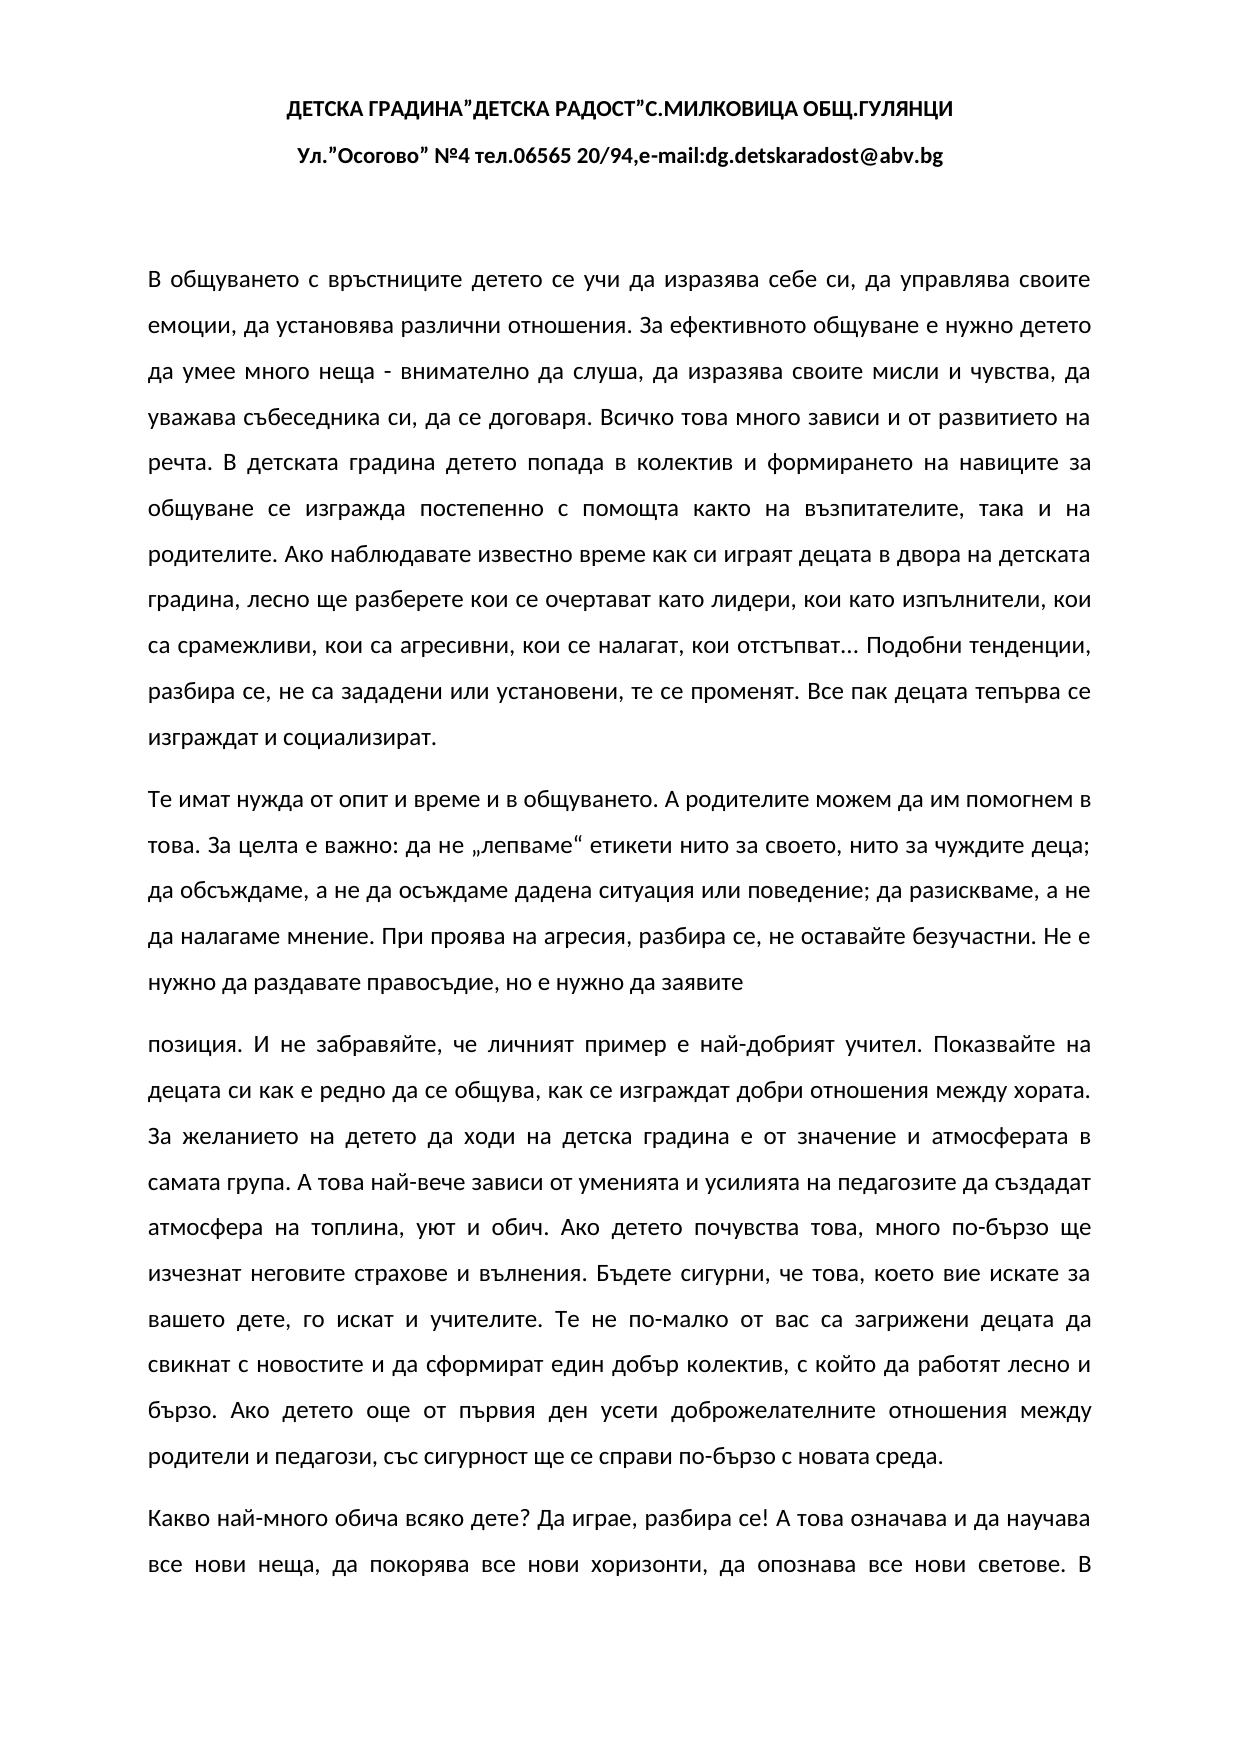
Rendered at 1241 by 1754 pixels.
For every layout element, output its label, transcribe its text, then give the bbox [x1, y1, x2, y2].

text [148, 1502, 1093, 1579]
text позиция. И не забравяйте, че личният пример е най-добрият учител. Показвайте на децата си как е редно да се общува, как се изграждат добри отношения между хората. За желанието на детето да ходи на детска градина е от значение и атмосферата в самата група. А това най-вече зависи от уменията и усилията на педагозите да създадат атмосфера на топлина, уют и обич. Ако детето почувства това, много по-бързо ще изчезнат неговите страхове и вълнения. Бъдете сигурни, че това, което вие искате за вашето дете, го искат и учителите. Те не по-малко от вас са загрижени децата да свикнат с новостите и да сформират един добър колектив, с който да работят лесно и бързо. Ако детето още от първия ден усети доброжелателните отношения между родители и педагози, със сигурност ще се справи по-бързо с новата среда. [148, 1028, 1093, 1471]
text В общуването с връстниците детето се учи да изразява себе си, да управлява своите емоции, да установява различни отношения. За ефективното общуване е нужно детето да умее много неща - внимателно да слуша, да изразява своите мисли и чувства, да уважава събеседника си, да се договаря. Всичко това много зависи и от развитието на речта. В детската градина детето попада в колектив и формирането на навиците за общуване се изгражда постепенно с помощта както на възпитателите, така и на родителите. Ако наблюдавате известно време как си играят децата в двора на детската градина, лесно ще разберете кои се очертават като лидери, кои като изпълнители, кои са срамежливи, кои са агресивни, кои се налагат, кои отстъпват... Подобни тенденции, разбира се, не са зададени или установени, те се променят. Все пак децата тепърва се изграждат и социализират. [148, 263, 1093, 751]
text Те имат нужда от опит и време и в общуването. А родителите можем да им помогнем в това. За целта е важно: да не „лепваме“ етикети нито за своето, нито за чуждите деца; да обсъждаме, а не да осъждаме дадена ситуация или поведение; да разискваме, а не да налагаме мнение. При проява на агресия, разбира се, не оставайте безучастни. Не е нужно да раздавате правосъдие, но е нужно да заявите [148, 783, 1093, 997]
